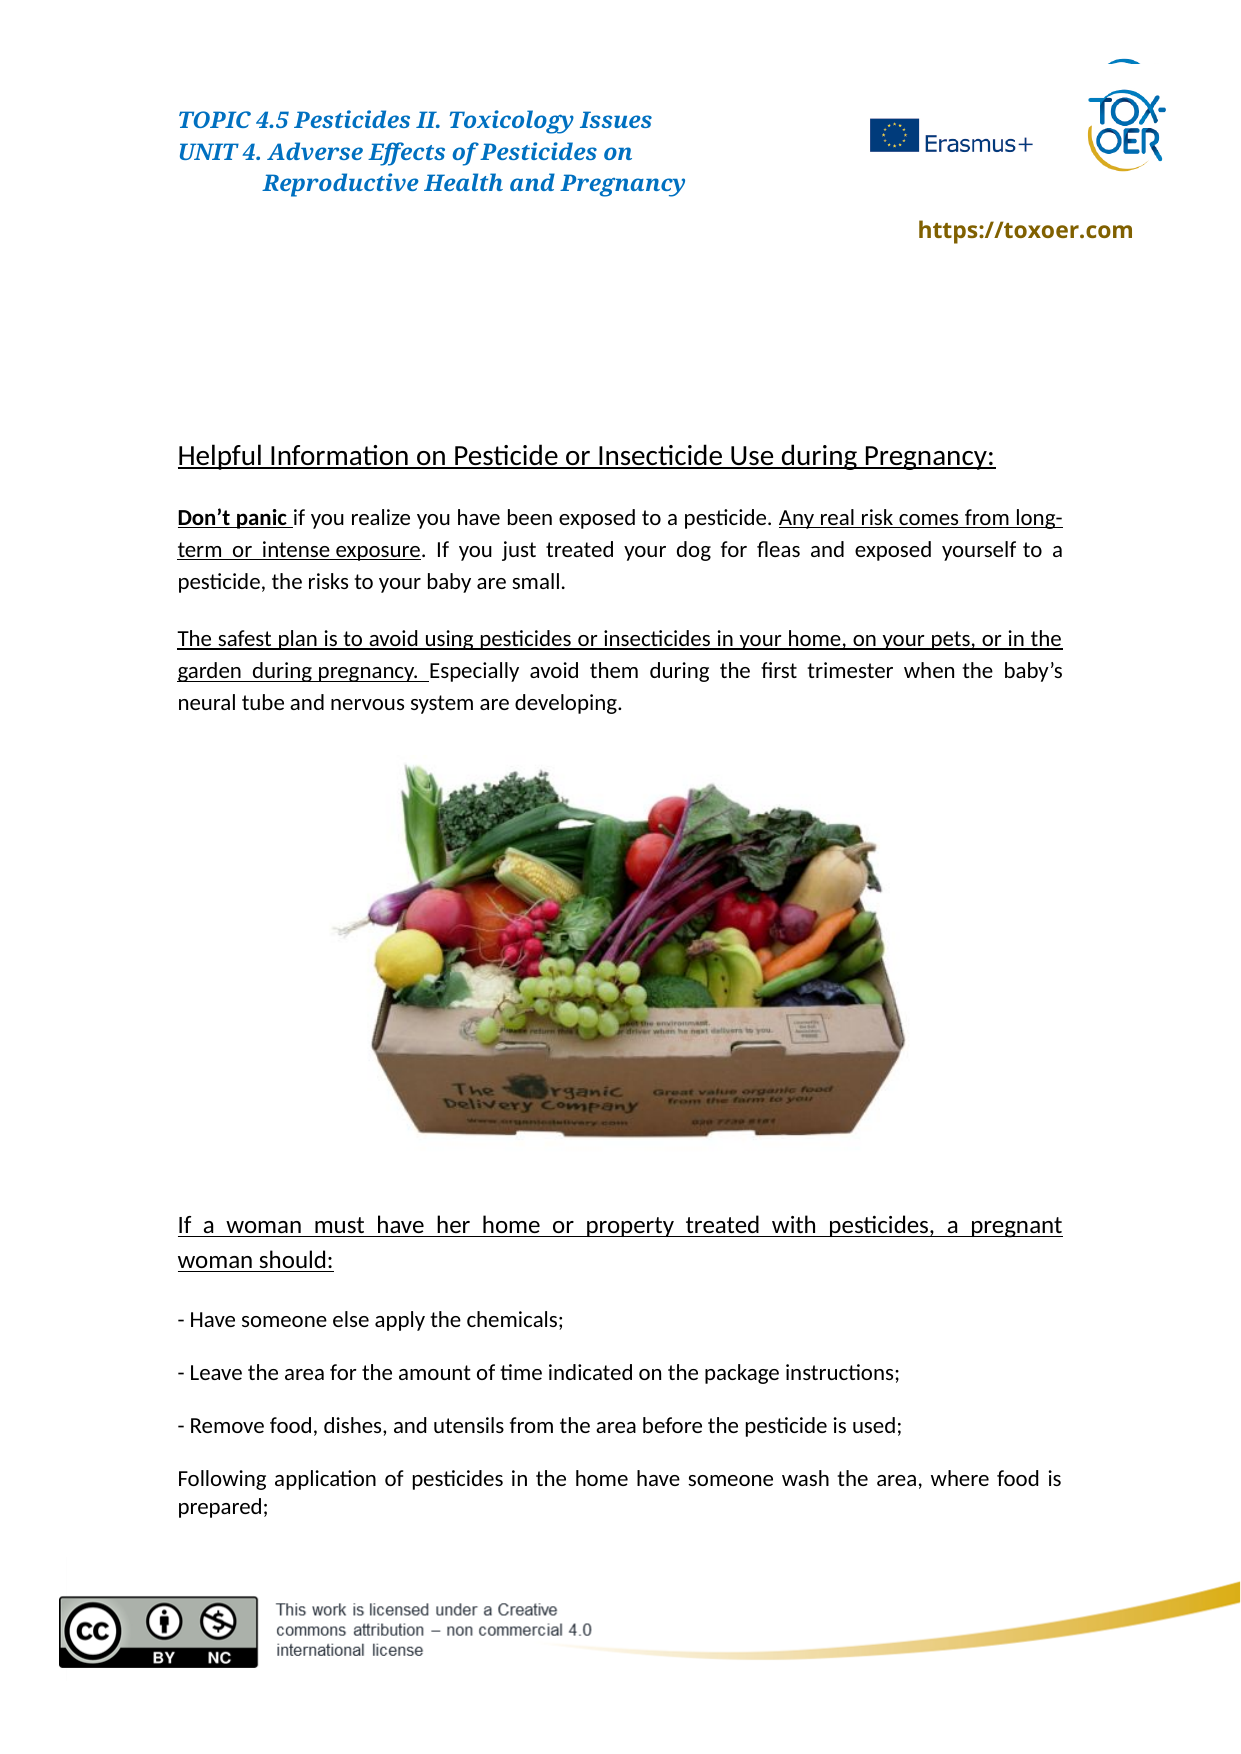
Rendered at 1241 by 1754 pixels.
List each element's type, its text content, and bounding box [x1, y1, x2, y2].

text - Remove food, dishes, and utensils from the area before the pesticide is used; [177, 1411, 1063, 1439]
picture [59, 1557, 1241, 1681]
text If a woman must have her home or property treated with pesticides, a pregnant woman should: [177, 1237, 1063, 1275]
text The safest plan is to avoid using pesticides or insecticides in your home, on your pets, or in the garden during pregnancy. Especially avoid them during the first trimester when the baby’s neural tube and nervous system are developing. [177, 624, 1063, 648]
text Helpful Information on Pesticide or Insecticide Use during Pregnancy: [177, 437, 1063, 472]
text Don’t panic if you realize you have been exposed to a pesticide. Any real risk comes from long-term or intense exposure. If you just treated your dog for fleas and exposed yourself to a pesticide, the risks to your baby are small. [177, 503, 1063, 595]
text Following application of pesticides in the home have someone wash the area, where food is prepared; [177, 1464, 1063, 1520]
picture [827, 33, 1185, 178]
text - Leave the area for the amount of time indicated on the package instructions; [177, 1358, 1063, 1386]
text If a woman must have her home or property treated with pesticides, a pregnant woman should: [177, 1210, 1063, 1236]
picture [328, 755, 912, 1155]
text The safest plan is to avoid using pesticides or insecticides in your home, on your pets, or in the garden during pregnancy. Especially avoid them during the first trimester when the baby’s neural tube and nervous system are developing. [177, 650, 1063, 717]
text - Have someone else apply the chemicals; [177, 1305, 1063, 1333]
